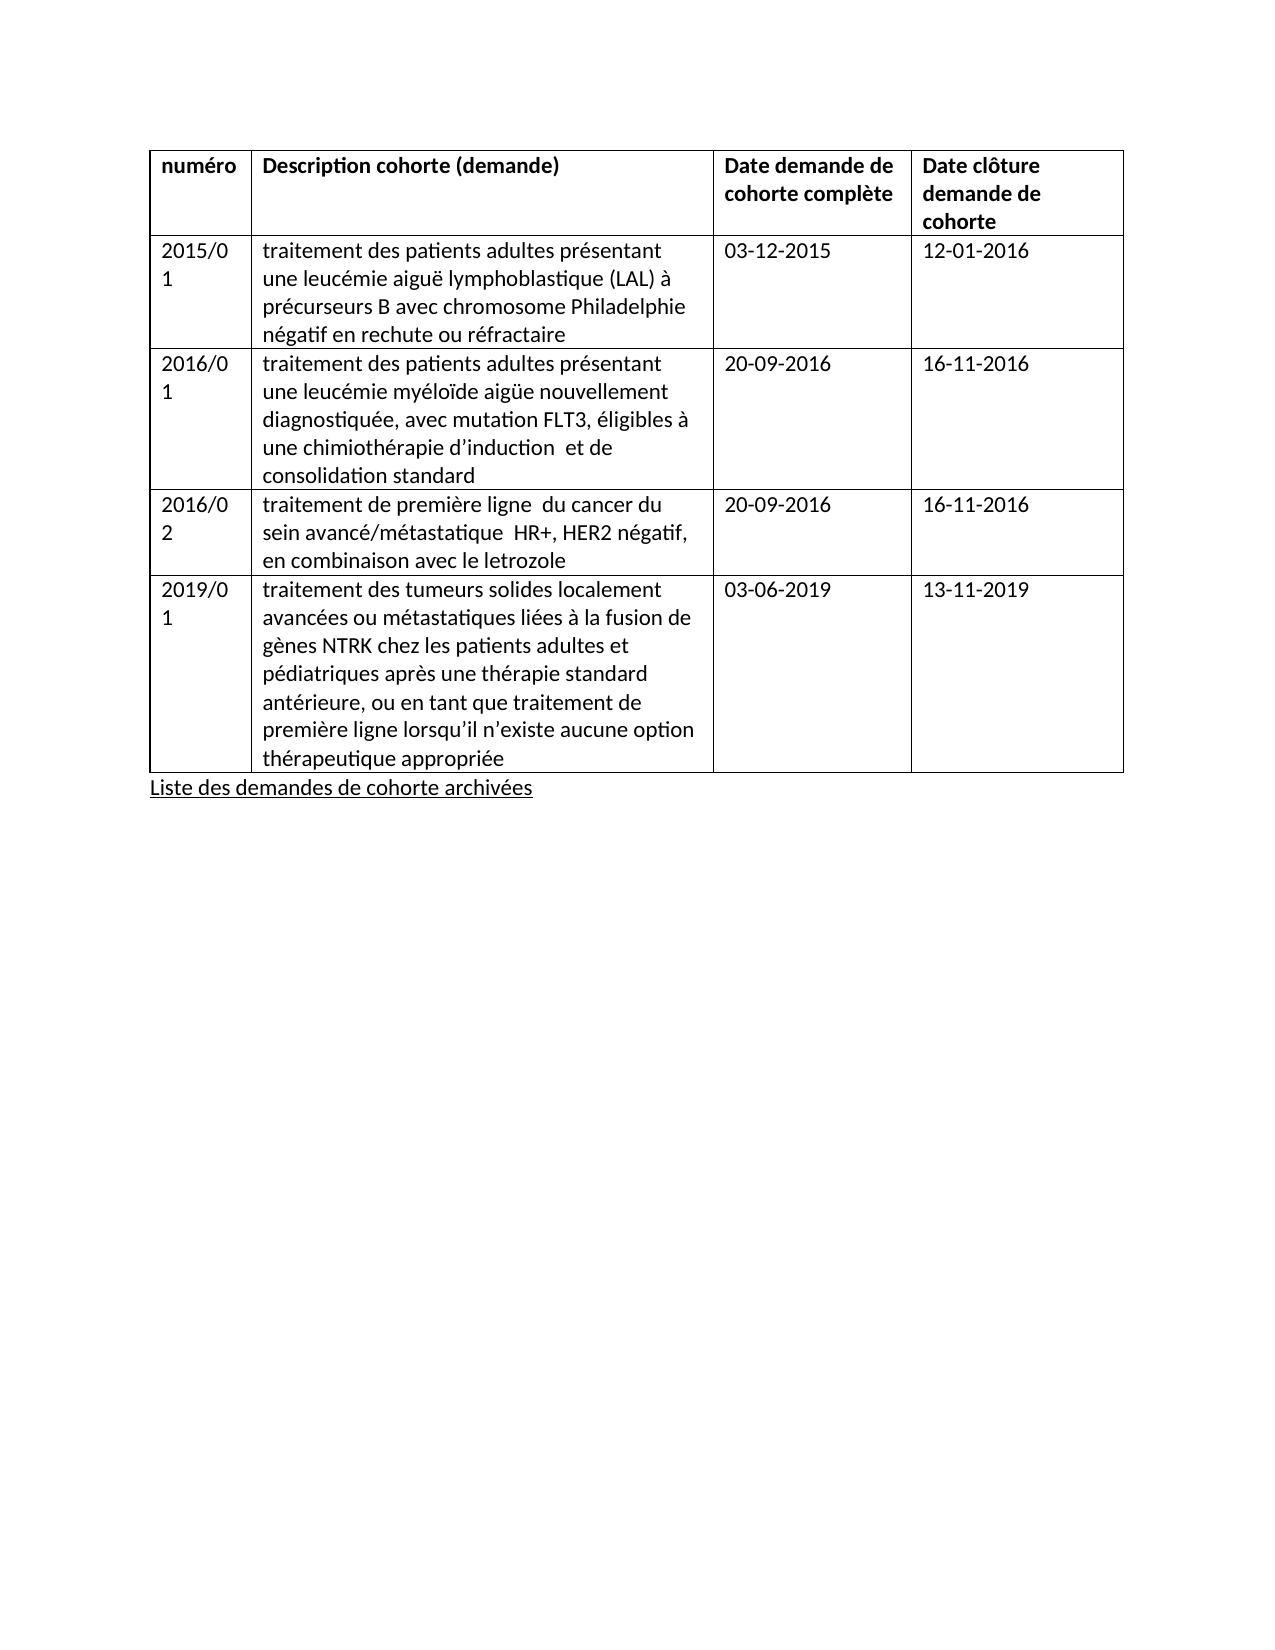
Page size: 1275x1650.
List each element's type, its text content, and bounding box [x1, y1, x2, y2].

table_header Date clôture demande de cohorte [912, 151, 1123, 235]
table_cell 16-11-2016 [912, 490, 1123, 574]
text Liste des demandes de cohorte archivées [150, 773, 1125, 801]
table_cell 2016/02 [151, 490, 251, 574]
table_header numéro [151, 151, 251, 235]
table_cell traitement des patients adultes présentant une leucémie aiguë lymphoblastique (LAL) à précurseurs B avec chromosome Philadelphie négatif en rechute ou réfractaire [252, 236, 713, 348]
table_cell 2015/01 [151, 236, 251, 348]
table_cell 20-09-2016 [714, 349, 911, 489]
table_cell 03-12-2015 [714, 236, 911, 348]
table_cell 16-11-2016 [912, 349, 1123, 489]
table_header Date demande de cohorte complète [714, 151, 911, 235]
table_cell 13-11-2019 [912, 576, 1123, 772]
table_cell traitement de première ligne du cancer du sein avancé/métastatique HR+, HER2 négatif, en combinaison avec le letrozole [252, 490, 713, 574]
table_cell traitement des tumeurs solides localement avancées ou métastatiques liées à la fusion de gènes NTRK chez les patients adultes et pédiatriques après une thérapie standard antérieure, ou en tant que traitement de première ligne lorsqu’il n’existe aucune option thérapeutique appropriée [252, 576, 713, 772]
table_cell 03-06-2019 [714, 576, 911, 772]
table_cell 20-09-2016 [714, 490, 911, 574]
table_header Description cohorte (demande) [252, 151, 713, 235]
table_cell traitement des patients adultes présentant une leucémie myéloïde aigüe nouvellement diagnostiquée, avec mutation FLT3, éligibles à une chimiothérapie d’induction et de consolidation standard [252, 349, 713, 489]
table_cell 2019/01 [151, 576, 251, 772]
table_cell 12-01-2016 [912, 236, 1123, 348]
table_cell 2016/01 [151, 349, 251, 489]
